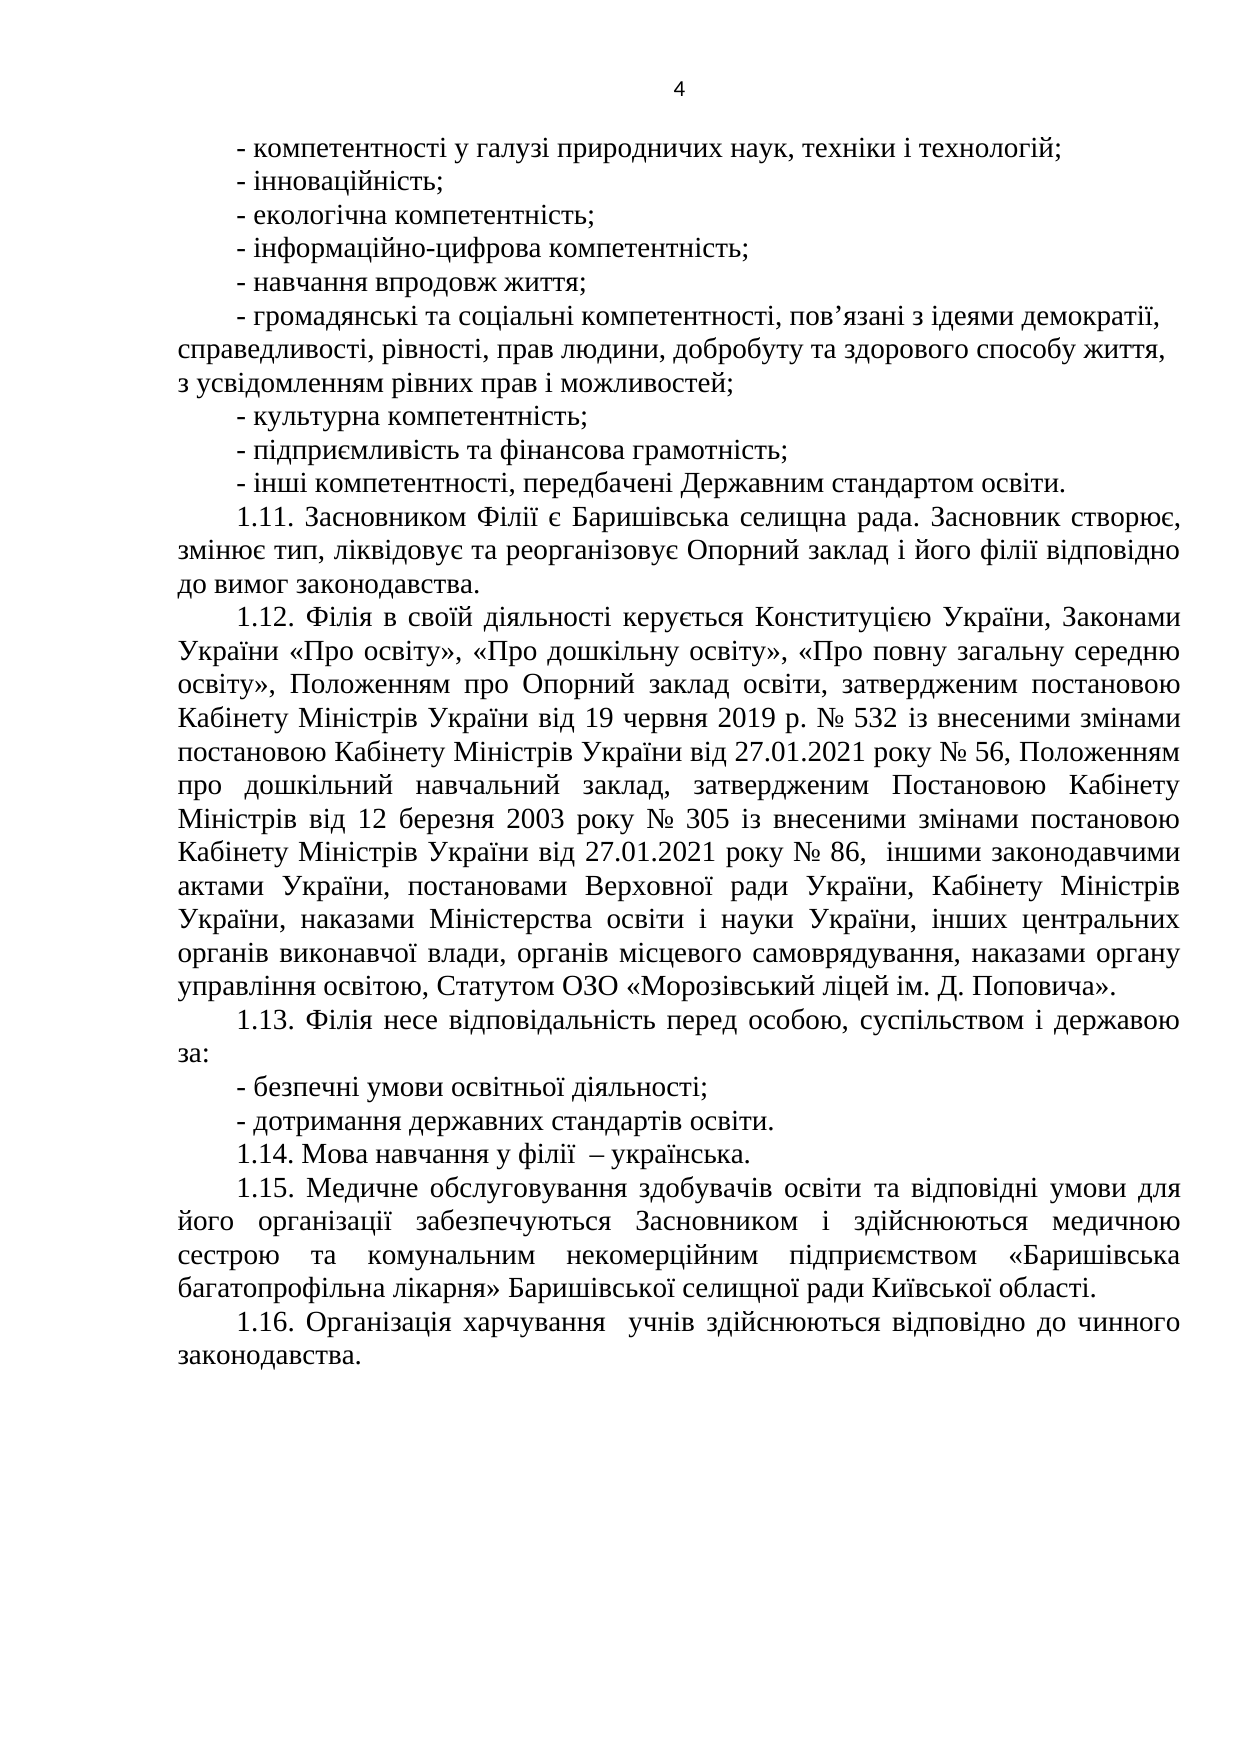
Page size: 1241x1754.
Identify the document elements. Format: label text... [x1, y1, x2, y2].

text - інноваційність; [177, 163, 1181, 197]
text 1.16. Організація харчування учнів здійснюються відповідно до чинного законодавства. [177, 1304, 1181, 1371]
text 1.14. Мова навчання у філії – українська. [177, 1136, 1181, 1170]
text - навчання впродовж життя; [177, 264, 1181, 298]
text - інформаційно-цифрова компетентність; [177, 231, 1181, 264]
text - громадянські та соціальні компетентності, пов’язані з ідеями демократії, справедливості, рівності, прав людини, добробуту та здорового способу життя, з усвідомленням рівних прав і можливостей; [177, 298, 1181, 398]
text 1.11. Засновником Філії є Баришівська селищна рада. Засновник створює, змінює тип, ліквідовує та реорганізовує Опорний заклад і його філії відповідно до вимог законодавства. [177, 499, 1181, 599]
text - екологічна компетентність; [177, 197, 1181, 231]
text 1.13. Філія несе відповідальність перед особою, суспільством і державою за: [177, 1002, 1181, 1069]
text - дотримання державних стандартів освіти. [177, 1103, 1181, 1136]
text - культурна компетентність; [177, 398, 1181, 432]
text - інші компетентності, передбачені Державним стандартом освіти. [177, 465, 1181, 499]
text 1.12. Філія в своїй діяльності керується Конституцією України, Законами України «Про освіту», «Про дошкільну освіту», «Про повну загальну середню освіту», Положенням про Опорний заклад освіти, затвердженим постановою Кабінету Міністрів України від 19 червня 2019 р. № 532 із внесеними змінами постановою Кабінету Міністрів України від 27.01.2021 року № 56, Положенням про дошкільний навчальний заклад, затвердженим Постановою Кабінету Міністрів від 12 березня 2003 року № 305 із внесеними змінами постановою Кабінету Міністрів України від 27.01.2021 року № 86, іншими законодавчими актами України, постановами Верховної ради України, Кабінету Міністрів України, наказами Міністерства освіти і науки України, інших центральних органів виконавчої влади, органів місцевого самоврядування, наказами органу управління освітою, Статутом ОЗО «Морозівський ліцей ім. Д. Поповича». [177, 700, 1181, 1002]
text 1.15. Медичне обслуговування здобувачів освіти та відповідні умови для його організації забезпечуються Засновником і здійснюються медичною сестрою та комунальним некомерційним підприємством «Баришівська багатопрофільна лікарня» Баришівської селищної ради Київської області. [177, 1170, 1181, 1304]
text - безпечні умови освітньої діяльності; [177, 1069, 1181, 1103]
text - підприємливість та фінансова грамотність; [177, 432, 1181, 465]
text - компетентності у галузі природничих наук, техніки і технологій; [177, 130, 1181, 163]
text 1.12. Філія в своїй діяльності керується Конституцією України, Законами України «Про освіту», «Про дошкільну освіту», «Про повну загальну середню освіту», Положенням про Опорний заклад освіти, затвердженим постановою Кабінету Міністрів України від 19 червня 2019 р. № 532 із внесеними змінами постановою Кабінету Міністрів України від 27.01.2021 року № 56, Положенням про дошкільний навчальний заклад, затвердженим Постановою Кабінету Міністрів від 12 березня 2003 року № 305 із внесеними змінами постановою Кабінету Міністрів України від 27.01.2021 року № 86, іншими законодавчими актами України, постановами Верховної ради України, Кабінету Міністрів України, наказами Міністерства освіти і науки України, інших центральних органів виконавчої влади, органів місцевого самоврядування, наказами органу управління освітою, Статутом ОЗО «Морозівський ліцей ім. Д. Поповича». [177, 599, 1181, 700]
